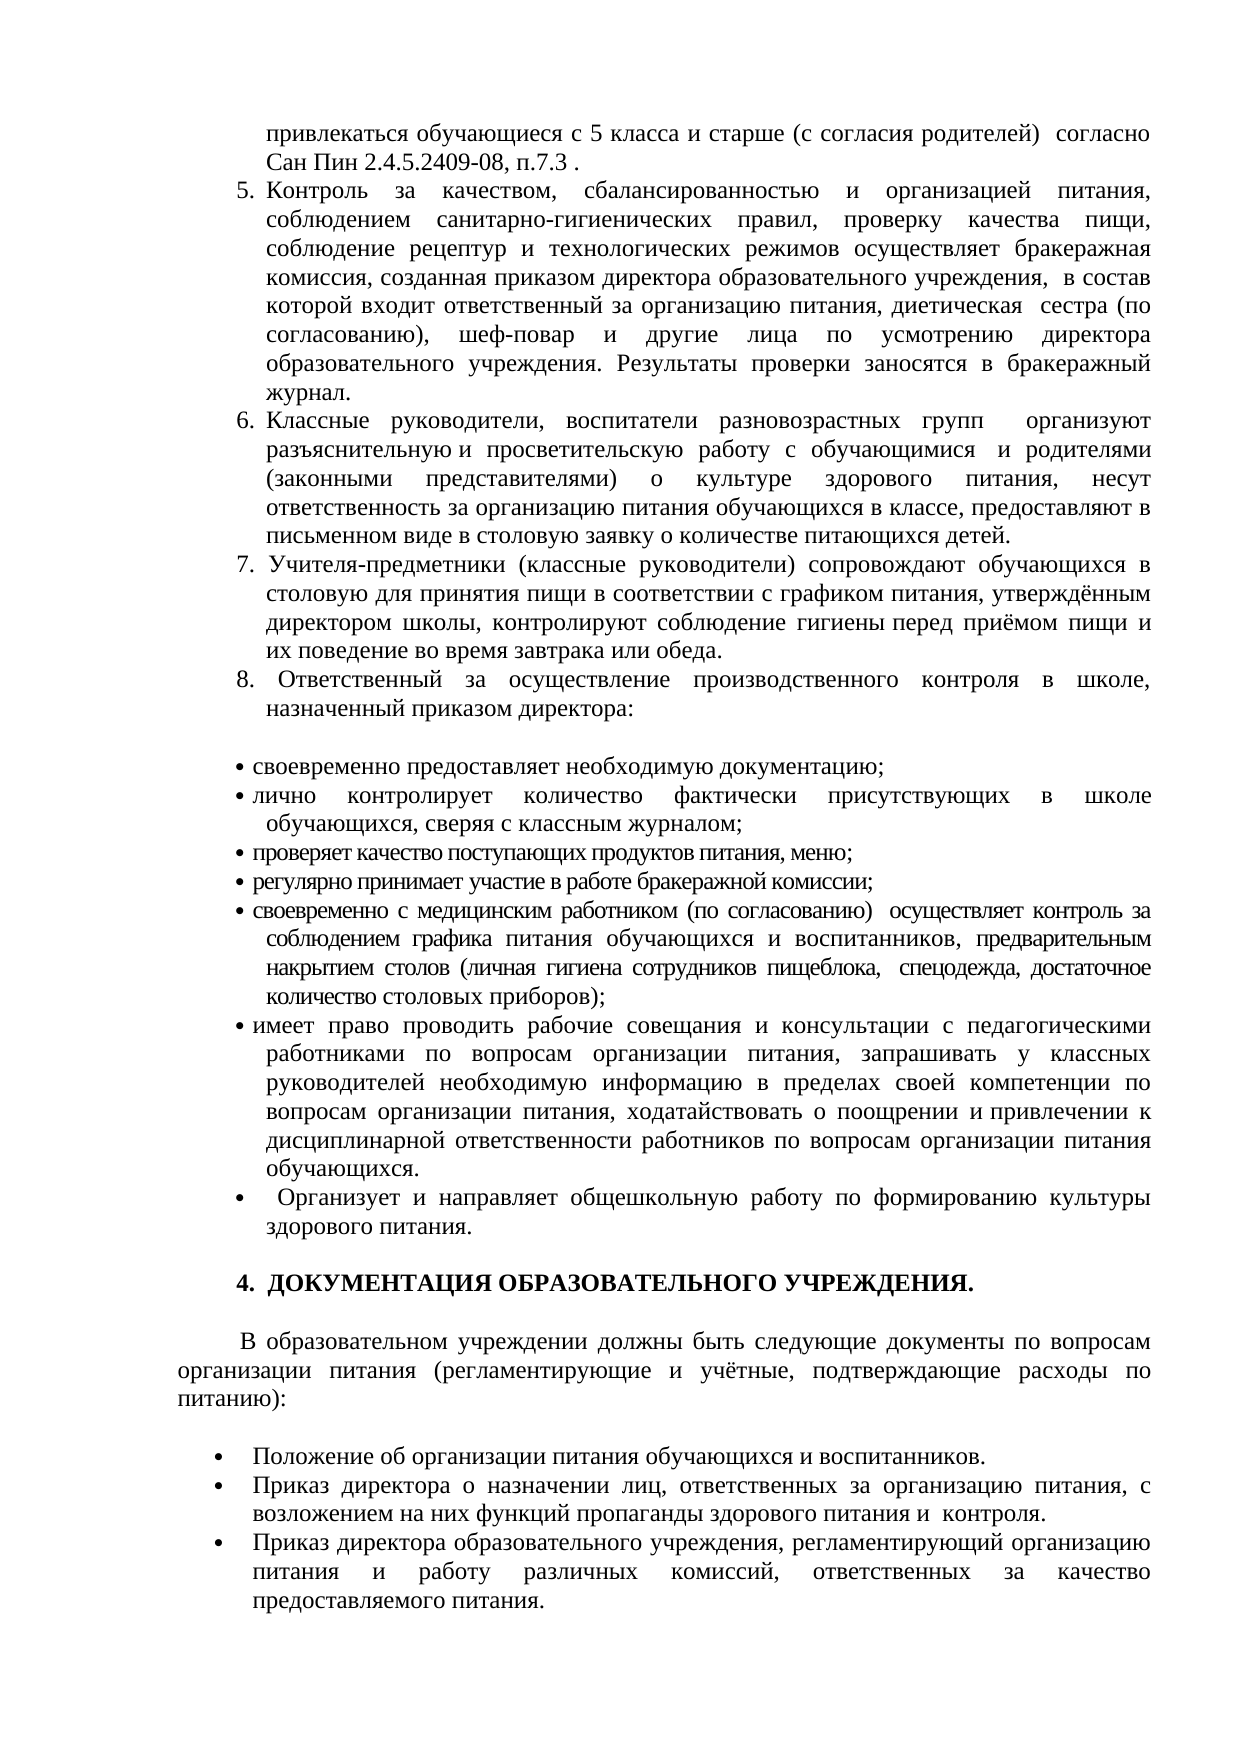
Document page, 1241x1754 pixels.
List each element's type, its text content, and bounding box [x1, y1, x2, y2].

list регулярно принимает участие в работе бракеражной комиссии; [236, 866, 1152, 895]
list имеет право проводить рабочие совещания и консультации с педагогическими работниками по вопросам организации питания, запрашивать у классных руководителей необходимую информацию в пределах своей компетенции по вопросам организации питания, ходатайствовать о поощрении и привлечении к дисциплинарной ответственности работников по вопросам организации питания обучающихся. [236, 1010, 1152, 1182]
text 7. Учителя-предметники (классные руководители) сопровождают обучающихся в столовую для принятия пищи в соответствии с графиком питания, утверждённым директором школы, контролируют соблюдение гигиены перед приёмом пищи и их поведение во время завтрака или обеда. [236, 549, 1152, 664]
list проверяет качество поступающих продуктов питания, меню; [236, 837, 1152, 866]
text 8. Ответственный за осуществление производственного контроля в школе, назначенный приказом директора: [236, 664, 1152, 722]
list Классные руководители, воспитатели разновозрастных групп организуют разъяснительную и просветительскую работу с обучающимися и родителями (законными представителями) о культуре здорового питания, несут ответственность за организацию питания обучающихся в классе, предоставляют в письменном виде в столовую заявку о количестве питающихся детей. [236, 406, 1152, 549]
list своевременно предоставляет необходимую документацию; [236, 751, 1152, 780]
text В образовательном учреждении должны быть следующие документы по вопросам организации питания (регламентирующие и учётные, подтверждающие расходы по питанию): [177, 1326, 1152, 1412]
list своевременно с медицинским работником (по согласованию) осуществляет контроль за соблюдением графика питания обучающихся и воспитанников, предварительным накрытием столов (личная гигиена сотрудников пищеблока, спецодежда, достаточное количество столовых приборов); [236, 895, 1152, 1010]
list Положение об организации питания обучающихся и воспитанников. [215, 1441, 1152, 1470]
list Организует и направляет общешкольную работу по формированию культуры здорового питания. [236, 1182, 1152, 1240]
list лично контролирует количество фактически присутствующих в школе обучающихся, сверяя с классным журналом; [236, 780, 1152, 837]
list 4. ДОКУМЕНТАЦИЯ ОБРАЗОВАТЕЛЬНОГО УЧРЕЖДЕНИЯ. [236, 1268, 1152, 1297]
list Приказ директора о назначении лиц, ответственных за организацию питания, с возложением на них функций пропаганды здорового питания и контроля. [215, 1470, 1152, 1527]
list Контроль за качеством, сбалансированностью и организацией питания, соблюдением санитарно-гигиенических правил, проверку качества пищи, соблюдение рецептур и технологических режимов осуществляет бракеражная комиссия, созданная приказом директора образовательного учреждения, в состав которой входит ответственный за организацию питания, диетическая сестра (по согласованию), шеф-повар и другие лица по усмотрению директора образовательного учреждения. Результаты проверки заносятся в бракеражный журнал. [236, 176, 1152, 406]
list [266, 118, 1152, 176]
list Приказ директора образовательного учреждения, регламентирующий организацию питания и работу различных комиссий, ответственных за качество предоставляемого питания. [215, 1527, 1152, 1613]
